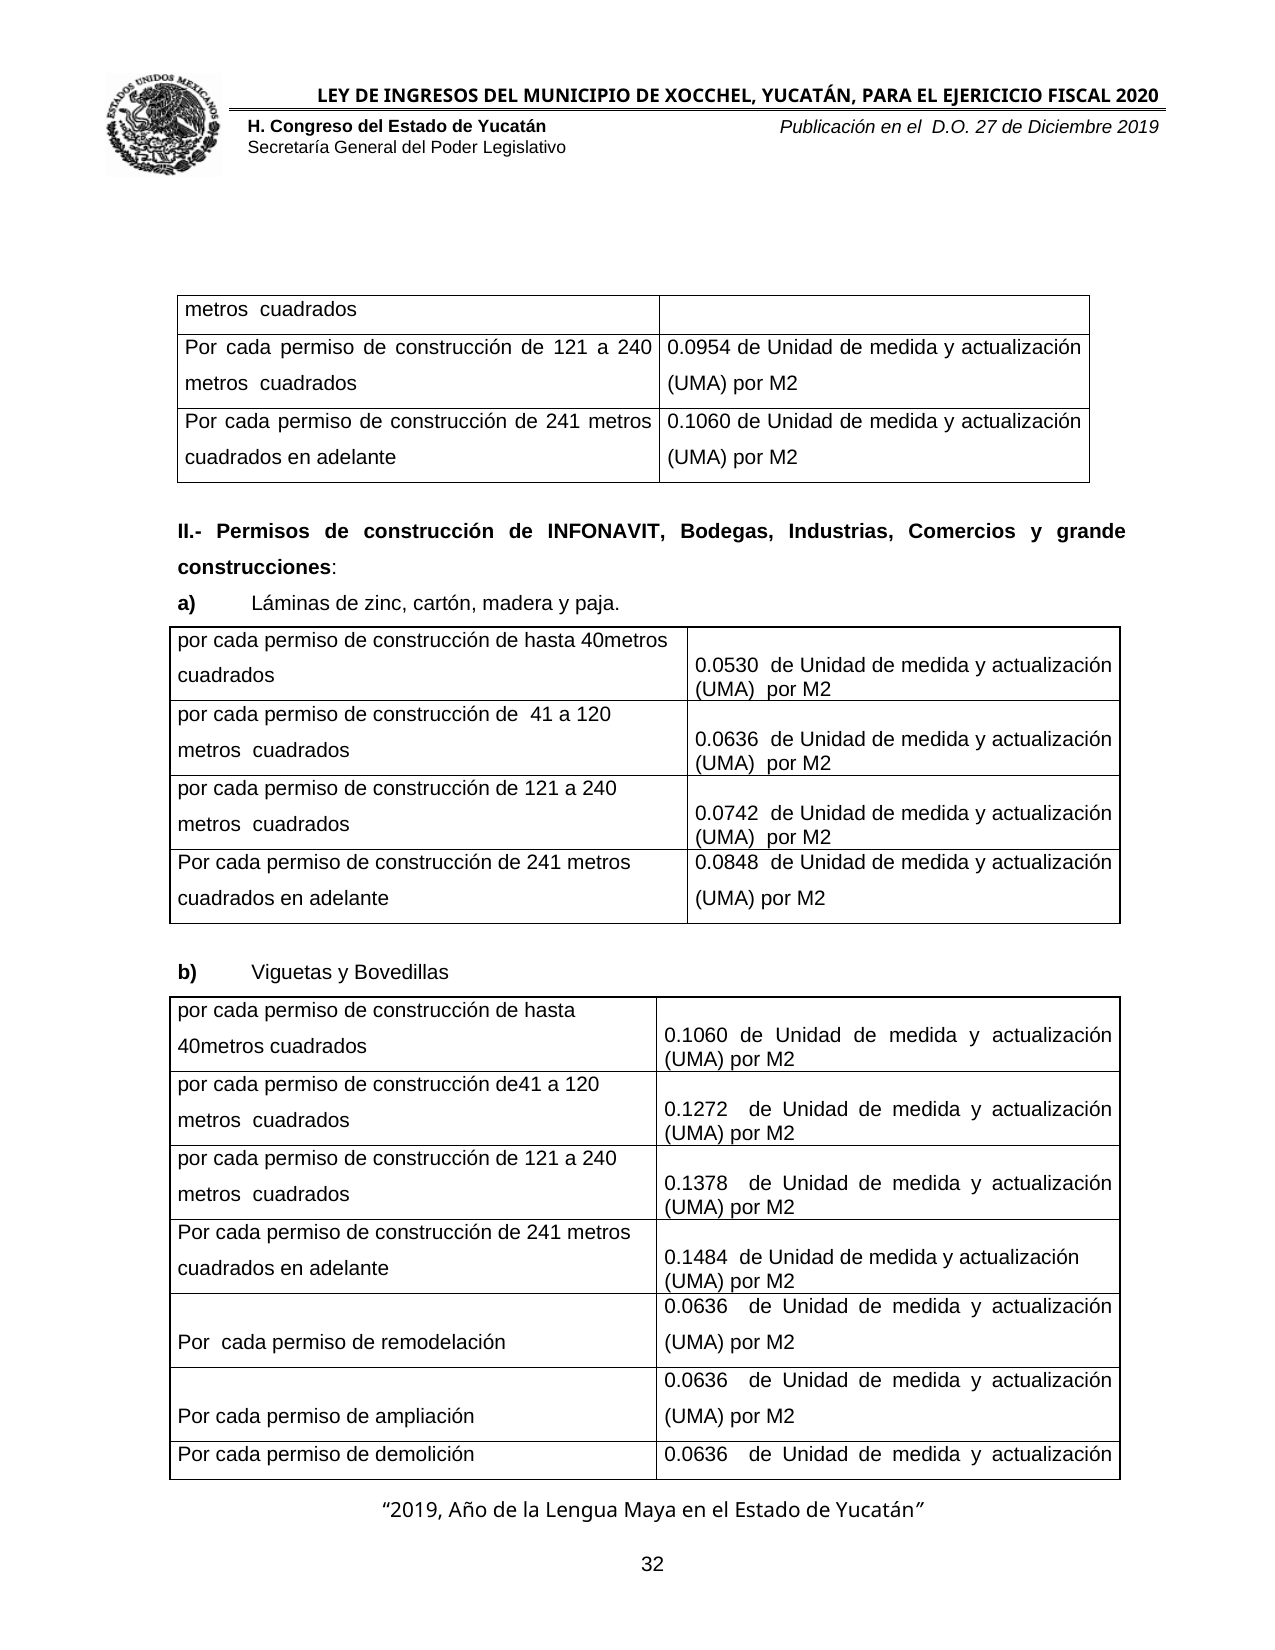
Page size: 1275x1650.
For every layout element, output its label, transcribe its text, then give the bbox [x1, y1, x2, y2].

table_cell 0.1378 de Unidad de medida y actualización (UMA) por M2 [657, 1146, 1119, 1219]
table_cell 0.1272 de Unidad de medida y actualización (UMA) por M2 [657, 1072, 1119, 1145]
table_cell 0.0742 de Unidad de medida y actualización (UMA) por M2 [688, 776, 1119, 848]
table_header por cada permiso de construcción de hasta 40metros cuadrados [171, 628, 687, 700]
table_cell 0.0636 de Unidad de medida y actualización (UMA) por M2 [657, 1294, 1119, 1367]
table_header por cada permiso de construcción de hasta 40metros cuadrados [171, 998, 656, 1071]
table_cell Por cada permiso de construcción de 121 a 240 metros cuadrados [178, 335, 659, 407]
table_cell Por cada permiso de remodelación [171, 1294, 656, 1367]
list Viguetas y Bovedillas [177, 959, 1127, 983]
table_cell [178, 296, 659, 333]
table_cell 0.1484 de Unidad de medida y actualización (UMA) por M2 [657, 1220, 1119, 1293]
table_cell 0.0848 de Unidad de medida y actualización (UMA) por M2 [688, 850, 1119, 923]
table_cell por cada permiso de construcción de 121 a 240 metros cuadrados [171, 776, 687, 848]
table_cell Por cada permiso de construcción de 241 metros cuadrados en adelante [178, 409, 659, 482]
table_cell por cada permiso de construcción de 41 a 120 metros cuadrados [171, 701, 687, 774]
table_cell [171, 1442, 656, 1479]
table_cell 0.0954 de Unidad de medida y actualización (UMA) por M2 [660, 335, 1089, 407]
table_cell Por cada permiso de construcción de 241 metros cuadrados en adelante [171, 1220, 656, 1293]
table_cell Por cada permiso de construcción de 241 metros cuadrados en adelante [171, 850, 687, 923]
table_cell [657, 1368, 1119, 1441]
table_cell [657, 1442, 1119, 1479]
list Láminas de zinc, cartón, madera y paja. [177, 590, 1127, 614]
table_cell 0.0636 de Unidad de medida y actualización (UMA) por M2 [688, 701, 1119, 774]
table_cell por cada permiso de construcción de41 a 120 metros cuadrados [171, 1072, 656, 1145]
table_cell Por cada permiso de ampliación [171, 1368, 656, 1441]
table_cell por cada permiso de construcción de 121 a 240 metros cuadrados [171, 1146, 656, 1219]
text II.- Permisos de construcción de INFONAVIT, Bodegas, Industrias, Comercios y grande construcciones: [177, 518, 1127, 578]
table_cell 0.1060 de Unidad de medida y actualización (UMA) por M2 [660, 409, 1089, 482]
table_header 0.1060 de Unidad de medida y actualización (UMA) por M2 [657, 998, 1119, 1071]
table_header 0.0530 de Unidad de medida y actualización (UMA) por M2 [688, 628, 1119, 700]
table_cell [660, 296, 1089, 333]
